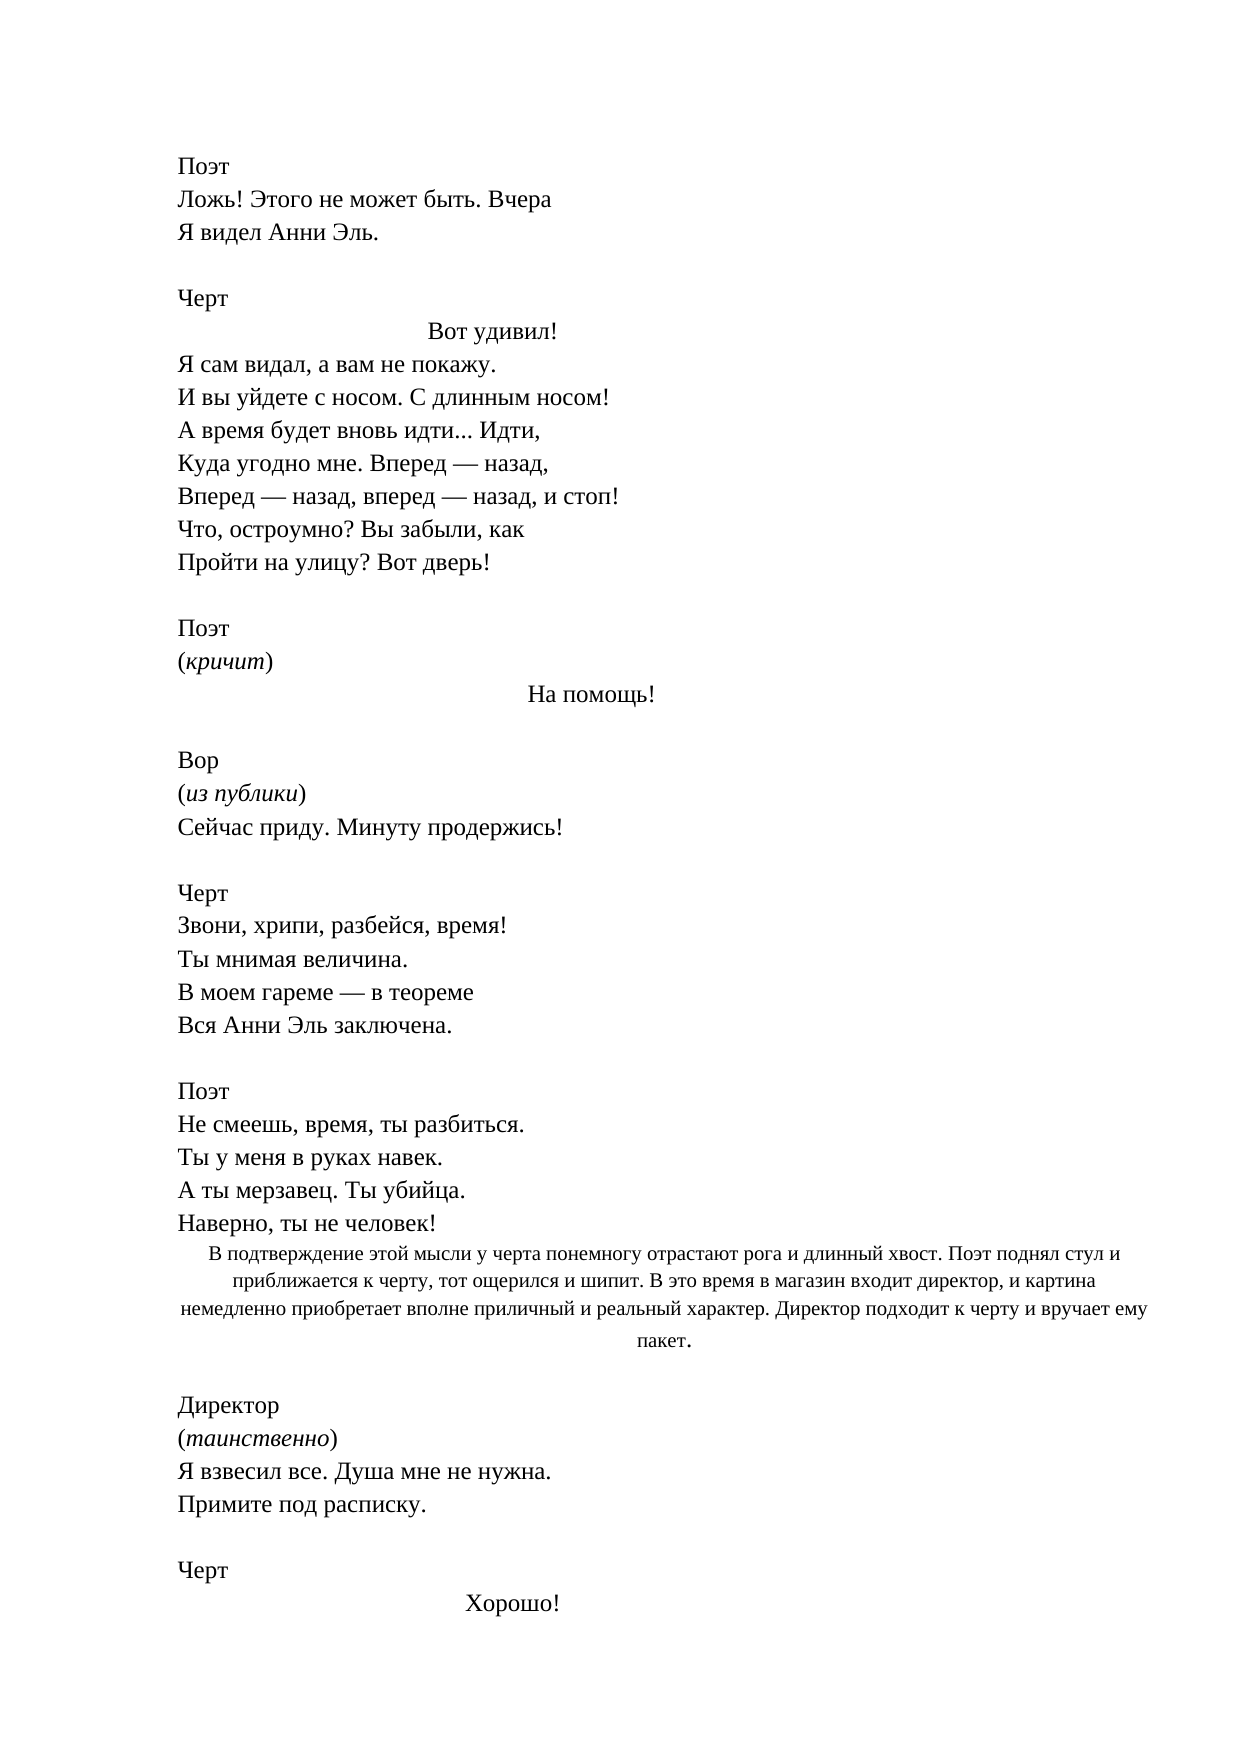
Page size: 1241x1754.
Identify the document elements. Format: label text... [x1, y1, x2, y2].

text В моем гареме — в теореме [177, 977, 1152, 1005]
text Директор [177, 1390, 1152, 1419]
text И вы уйдете с носом. С длинным носом! [177, 382, 1152, 411]
text Вся Анни Эль заключена. [177, 1010, 1152, 1038]
text Ложь! Этого не может быть. Вчера [177, 184, 1152, 213]
text (таинственно) [177, 1423, 1152, 1452]
text Поэт [177, 1076, 1152, 1104]
text Черт [177, 1556, 1152, 1584]
text Черт [177, 878, 1152, 906]
text Куда угодно мне. Вперед — назад, [177, 448, 1152, 477]
text Я взвесил все. Душа мне не нужна. [177, 1456, 1152, 1485]
text Звони, хрипи, разбейся, время! [177, 911, 1152, 939]
text Я сам видал, а вам не покажу. [177, 349, 1152, 378]
text Что, остроумно? Вы забыли, как [177, 514, 1152, 543]
text А время будет вновь идти... Идти, [177, 415, 1152, 444]
text (из публики) [177, 778, 1152, 807]
text Хорошо! [177, 1588, 1152, 1617]
text Черт [177, 283, 1152, 312]
text Поэт [177, 613, 1152, 642]
text Вот удивил! [177, 316, 1152, 345]
text Вперед — назад, вперед — назад, и стоп! [177, 481, 1152, 510]
text Не смеешь, время, ты разбиться. [177, 1109, 1152, 1137]
text Поэт [177, 151, 1152, 180]
text (кричит) [177, 646, 1152, 675]
text Ты мнимая величина. [177, 944, 1152, 972]
text А ты мерзавец. Ты убийца. [177, 1175, 1152, 1203]
text Примите под расписку. [177, 1489, 1152, 1518]
text Ты у меня в руках навек. [177, 1142, 1152, 1171]
text Пройти на улицу? Вот дверь! [177, 547, 1152, 576]
text Наверно, ты не человек! [177, 1208, 1152, 1237]
text Вор [177, 746, 1152, 774]
text Я видел Анни Эль. [177, 217, 1152, 246]
text Сейчас приду. Минуту продержись! [177, 812, 1152, 840]
text В подтверждение этой мысли у черта понемногу отрастают рога и длинный хвост. Поэт поднял стул и приближается к черту, тот ощерился и шипит. В это время в магазин входит директор, и картина немедленно приобретает вполне приличный и реальный характер. Директор подходит к черту и вручает ему пакет. [177, 1241, 1152, 1353]
text На помощь! [177, 679, 1152, 708]
